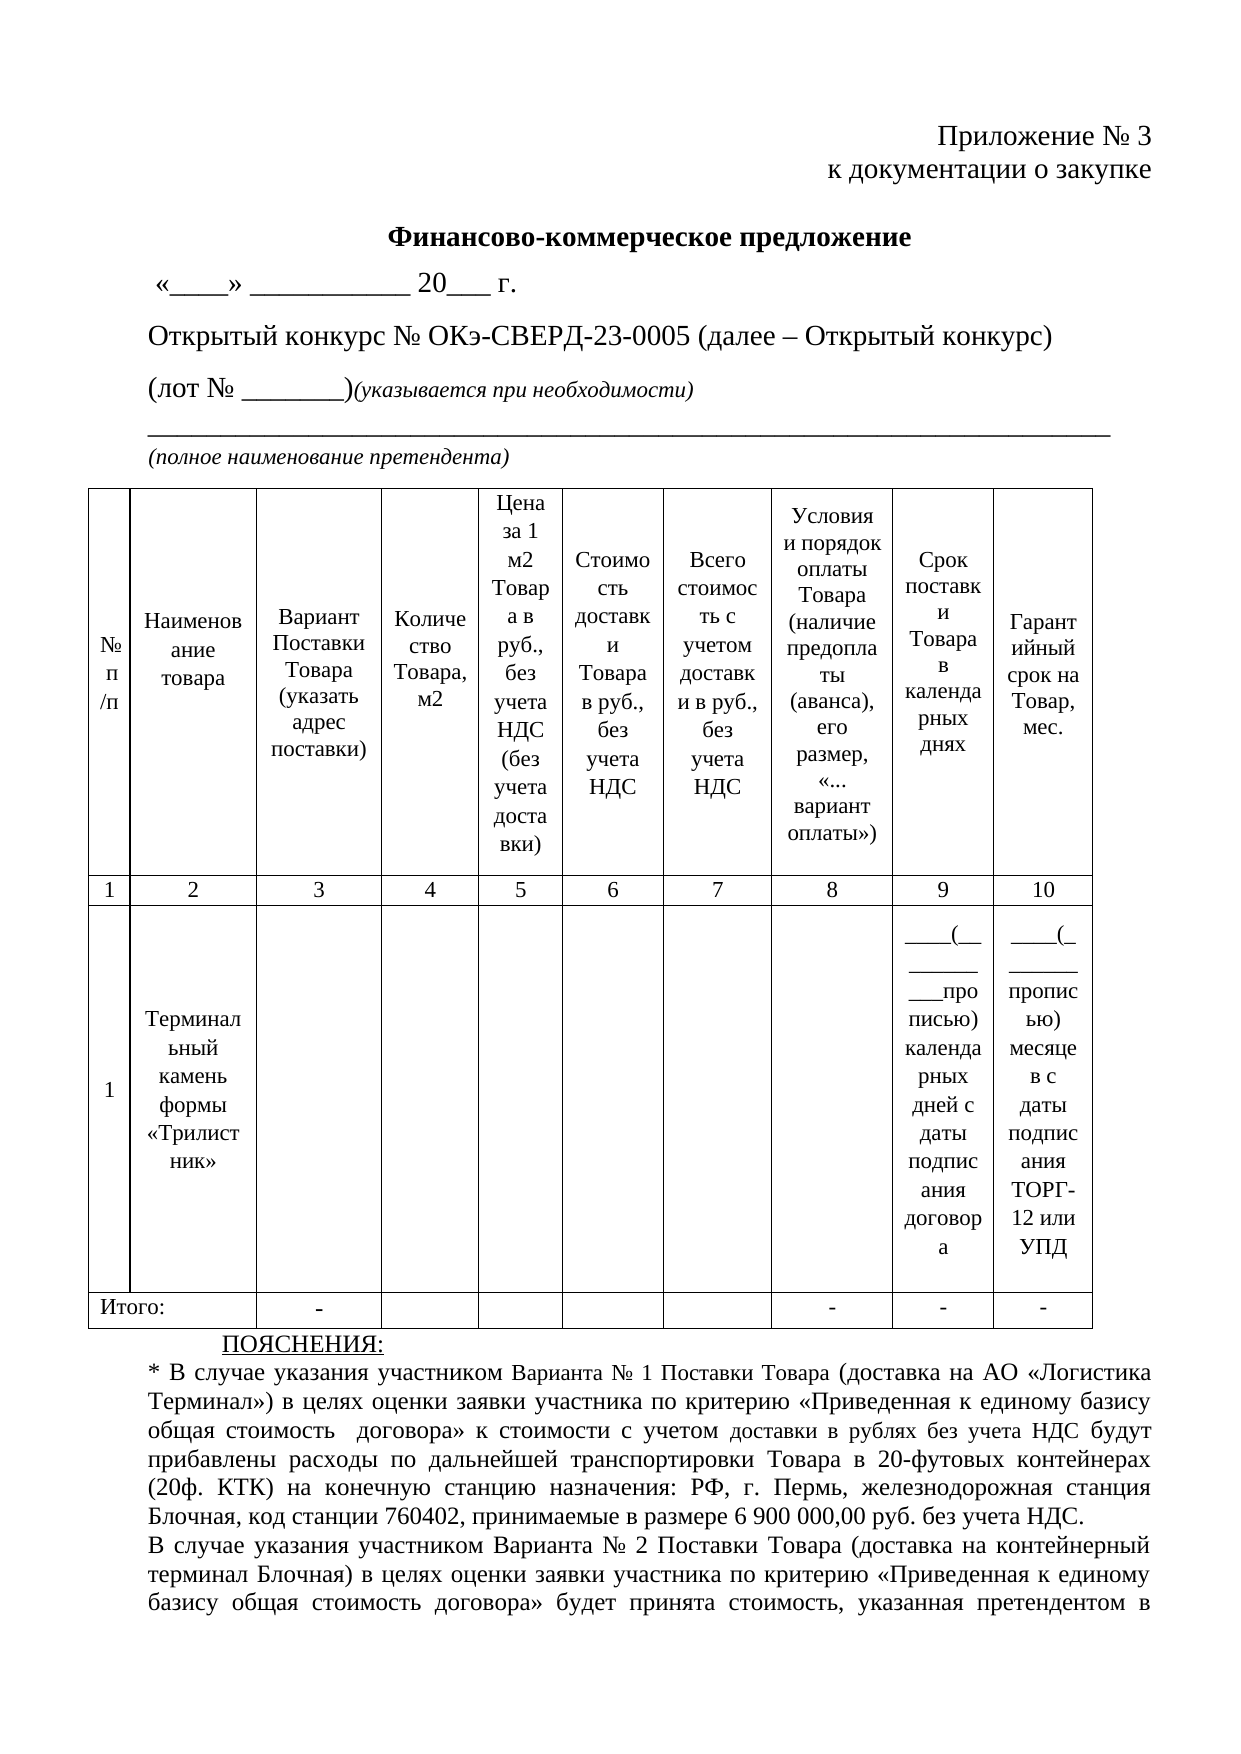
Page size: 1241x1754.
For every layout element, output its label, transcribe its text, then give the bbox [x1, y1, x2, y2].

table_cell 8 [772, 876, 892, 905]
text __________________________________________________________________ [148, 407, 1152, 440]
table_cell 5 [479, 876, 562, 905]
table_header Наименование товара [131, 489, 256, 875]
table_header Срок поставки Товара в календарных днях [893, 489, 993, 875]
table_cell 4 [382, 876, 478, 905]
table_cell [382, 906, 478, 1292]
table_cell [664, 906, 771, 1292]
list ПОЯСНЕНИЯ: [148, 1329, 1152, 1357]
table_cell [563, 906, 663, 1292]
table_cell [382, 1293, 478, 1328]
text Финансово-коммерческое предложение [148, 219, 1152, 252]
table_header Условия и порядок оплаты Товара (наличие предоплаты (аванса), его размер, «... вариант оплаты») [772, 489, 892, 875]
text Приложение № 3 [148, 118, 1152, 152]
table_header Вариант Поставки Товара (указать адрес поставки) [257, 489, 381, 875]
table_cell - [257, 1293, 381, 1328]
table_cell 9 [893, 876, 993, 905]
table_cell 7 [664, 876, 771, 905]
text к документации о закупке [148, 152, 1152, 185]
table_cell 3 [257, 876, 381, 905]
table_header № п/п [89, 489, 129, 875]
table_cell 2 [131, 876, 256, 905]
table_header Количество Товара, м2 [382, 489, 478, 875]
table_cell 1 [89, 906, 129, 1292]
table_header Стоимость доставки Товара в руб., без учета НДС [563, 489, 663, 875]
table_cell - [772, 1293, 892, 1328]
text «____» ___________ 20___ г. [148, 265, 1152, 298]
table_cell 10 [994, 876, 1092, 905]
table_cell - [994, 1293, 1092, 1328]
table_header Цена за 1 м2 Товара в руб., без учета НДС (без учета доставки) [479, 489, 562, 875]
text (полное наименование претендента) [148, 443, 1152, 469]
table_cell ____(___________прописью) календарных дней с даты подписания договора [893, 906, 993, 1292]
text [148, 1530, 1152, 1616]
table_cell ____(_______прописью) месяцев с даты подписания ТОРГ-12 или УПД [994, 906, 1092, 1292]
text * В случае указания участником Варианта № 1 Поставки Товара (доставка на АО «Логистика Терминал») в целях оценки заявки участника по критерию «Приведенная к единому базису общая стоимость договора» к стоимости с учетом доставки в рублях без учета НДС будут прибавлены расходы по дальнейшей транспортировки Товара в 20-футовых контейнерах (20ф. КТК) на конечную станцию назначения: РФ, г. Пермь, железнодорожная станция Блочная, код станции 760402, принимаемые в размере 6 900 000,00 руб. без учета НДС. [148, 1357, 1152, 1530]
text Открытый конкурс № ОКэ-СВЕРД-23-0005 (далее – Открытый конкурс) [148, 318, 1152, 351]
table_cell Терминальный камень формы «Трилистник» [131, 906, 256, 1292]
table_cell [479, 906, 562, 1292]
table_cell [479, 1293, 562, 1328]
table_cell [664, 1293, 771, 1328]
table_cell [563, 1293, 663, 1328]
table_header Всего стоимость с учетом доставки в руб., без учета НДС [664, 489, 771, 875]
table_header Гарантийный срок на Товар, мес. [994, 489, 1092, 875]
text (лот № _______)(указывается при необходимости) [148, 370, 1152, 404]
table_cell [772, 906, 892, 1292]
table_cell Итого: [89, 1293, 256, 1328]
table_cell 1 [89, 876, 129, 905]
table_cell - [893, 1293, 993, 1328]
table_cell 6 [563, 876, 663, 905]
table_cell [257, 906, 381, 1292]
